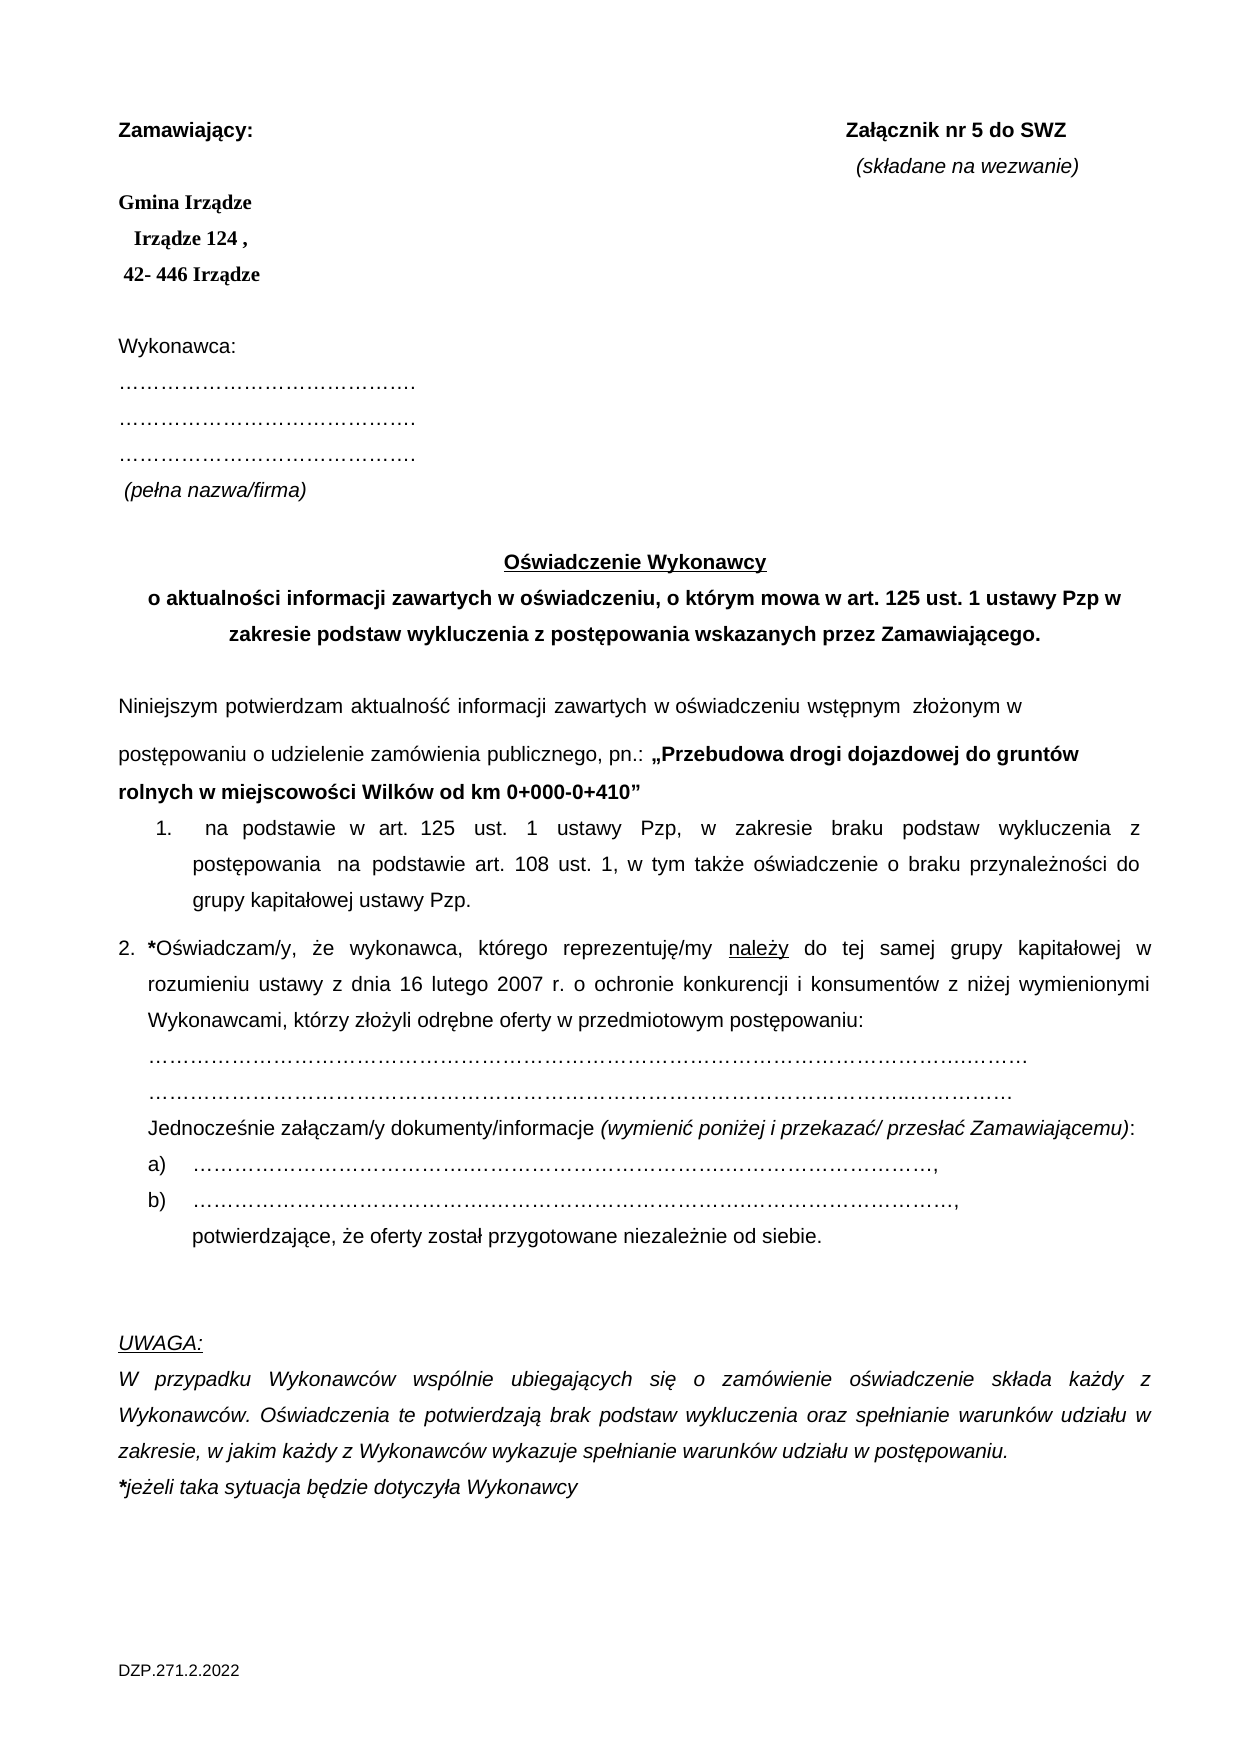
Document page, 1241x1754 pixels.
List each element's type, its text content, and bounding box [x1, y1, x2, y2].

text ……………………………………. [118, 406, 1152, 430]
text Zamawiający: Załącznik nr 5 do SWZ [118, 118, 1152, 142]
text Gmina Irządze [118, 190, 1152, 214]
list ………………………………….……………………………….…………………………, [148, 1152, 1152, 1176]
text UWAGA: [118, 1331, 1152, 1355]
text ……………………………………. [118, 370, 1152, 394]
text (pełna nazwa/firma) [118, 478, 1152, 502]
text *jeżeli taka sytuacja będzie dotyczyła Wykonawcy [118, 1475, 1152, 1499]
text ……………………………………. [118, 442, 1152, 466]
text Irządze 124 , [118, 226, 1152, 250]
text potwierdzające, że oferty został przygotowane niezależnie od siebie. [192, 1223, 1152, 1247]
list …………………………………….……………………………….…………………………, [148, 1187, 1152, 1211]
text ……………………………………………………………………………………………………….……… [148, 1044, 1152, 1068]
list na podstawie w art. 125 ust. 1 ustawy Pzp, w zakresie braku podstaw wykluczenia z postępowania na podstawie art. 108 ust. 1, w tym także oświadczenie o braku przynależności do grupy kapitałowej ustawy Pzp. [155, 816, 1141, 911]
text Niniejszym potwierdzam aktualność informacji zawartych w oświadczeniu wstępnym złożonym w postępowaniu o udzielenie zamówienia publicznego, pn.: „Przebudowa drogi dojazdowej do gruntów rolnych w miejscowości Wilków od km 0+000-0+410” [118, 693, 1152, 804]
text 42- 446 Irządze [118, 262, 1152, 286]
list Jednocześnie załączam/y dokumenty/informacje (wymienić poniżej i przekazać/ przesłać Zamawiającemu): [148, 1116, 1152, 1139]
text W przypadku Wykonawców wspólnie ubiegających się o zamówienie oświadczenie składa każdy z Wykonawców. Oświadczenia te potwierdzają brak podstaw wykluczenia oraz spełnianie warunków udziału w zakresie, w jakim każdy z Wykonawców wykazuje spełnianie warunków udziału w postępowaniu. [118, 1367, 1152, 1463]
list ………………………………………………………………………………………………..…………… [148, 1080, 1152, 1104]
text Wykonawca: [118, 334, 1152, 358]
subtitle Oświadczenie Wykonawcy [118, 550, 1152, 574]
list *Oświadczam/y, że wykonawca, którego reprezentuję/my należy do tej samej grupy kapitałowej w rozumieniu ustawy z dnia 16 lutego 2007 r. o ochronie konkurencji i konsumentów z niżej wymienionymi Wykonawcami, którzy złożyli odrębne oferty w przedmiotowym postępowaniu: [118, 936, 1152, 1032]
text o aktualności informacji zawartych w oświadczeniu, o którym mowa w art. 125 ust. 1 ustawy Pzp w zakresie podstaw wykluczenia z postępowania wskazanych przez Zamawiającego. [118, 586, 1152, 646]
text (składane na wezwanie) [856, 154, 1152, 178]
